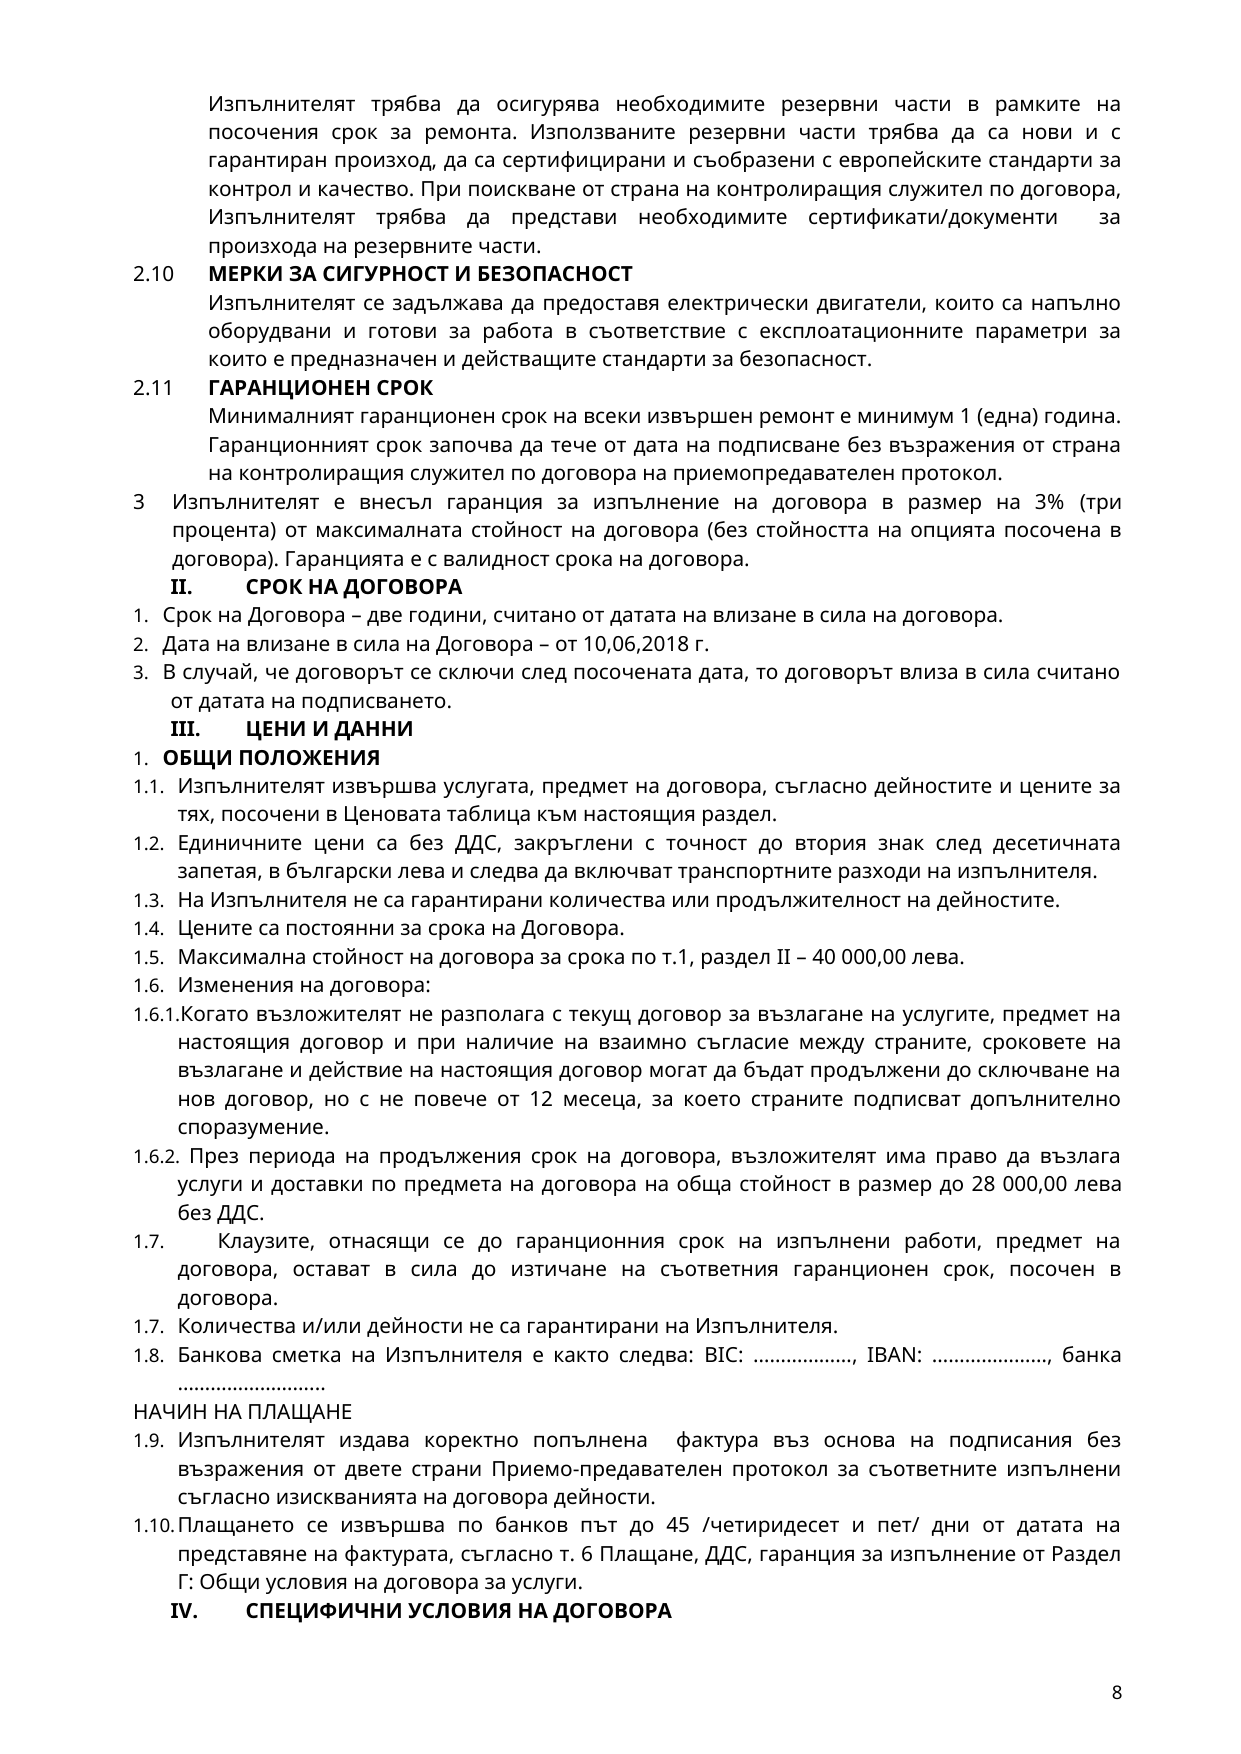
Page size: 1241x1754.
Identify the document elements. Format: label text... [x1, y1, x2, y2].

list МЕРКИ ЗА СИГУРНОСТ И БЕЗОПАСНОСТ [133, 259, 1122, 288]
list Максимална стойност на договора за срока по т.1, раздел II – 40 000,00 лева. [133, 942, 1122, 970]
list ГАРАНЦИОНЕН СРОК [133, 373, 1122, 401]
list Изменения на договора: [133, 970, 1122, 999]
list Цените са постоянни за срока на Договора. [133, 913, 1122, 942]
list Изпълнителят е внесъл гаранция за изпълнение на договора в размер на 3% (три процента) от максималната стойност на договора (без стойността на опцията посочена в договора). Гаранцията е с валидност срока на договора. [133, 487, 1122, 572]
text 1.6.1.Когато възложителят не разполага с текущ договор за възлагане на услугите, предмет на настоящия договор и при наличие на взаимно съгласие между страните, сроковете на възлагане и действие на настоящия договор могат да бъдат продължени до сключване на нов договор, но с не повече от 12 месеца, за което страните подписват допълнително споразумение. [133, 999, 1122, 1141]
list Изпълнителят издава коректно попълнена фактура въз основа на подписания без възражения от двете страни Приемо-предавателен протокол за съответните изпълнени съгласно изискванията на договора дейности. [133, 1425, 1122, 1511]
text НАЧИН НА ПЛАЩАНЕ [133, 1397, 1122, 1425]
list СРОК НА ДОГОВОРА [170, 572, 1122, 601]
text 1.6.2. През периода на продължения срок на договора, възложителят има право да възлага услуги и доставки по предмета на договора на обща стойност в размер до 28 000,00 лева без ДДС. [133, 1141, 1122, 1226]
text Минималният гаранционен срок на всеки извършен ремонт е минимум 1 (една) година. Гаранционният срок започва да тече от дата на подписване без възражения от страна на контролиращия служител по договора на приемопредавателен протокол. [208, 401, 1122, 487]
list ОБЩИ ПОЛОЖЕНИЯ [133, 743, 1122, 771]
list В случай, че договорът се сключи след посочената дата, то договорът влиза в сила считано от датата на подписването. [133, 657, 1122, 714]
list Срок на Договора – две години, считано от датата на влизане в сила на договора. [133, 601, 1122, 629]
list Плащането се извършва по банков път до 45 /четиридесет и пет/ дни от датата на представяне на фактурата, съгласно т. 6 Плащане, ДДС, гаранция за изпълнение от Раздел Г: Общи условия на договора за услуги. [133, 1511, 1122, 1596]
list Банкова сметка на Изпълнителя е както следва: BIC: ………………, IBAN: …………………, банка ……………………... [133, 1340, 1122, 1397]
list СПЕЦИФИЧНИ УСЛОВИЯ НА ДОГОВОРА [170, 1596, 1122, 1624]
list Клаузите, отнасящи се до гаранционния срок на изпълнени работи, предмет на договора, остават в сила до изтичане на съответния гаранционен срок, посочен в договора. [133, 1226, 1122, 1311]
text Изпълнителят се задължава да предоставя електрически двигатели, които са напълно оборудвани и готови за работа в съответствие с експлоатационните параметри за които е предназначен и действащите стандарти за безопасност. [208, 288, 1122, 373]
list Количества и/или дейности не са гарантирани на Изпълнителя. [133, 1311, 1122, 1340]
list ЦЕНИ И ДАННИ [170, 714, 1122, 743]
text Изпълнителят трябва да осигурява необходимите резервни части в рамките на посочения срок за ремонта. Използваните резервни части трябва да са нови и с гарантиран произход, да са сертифицирани и съобразени с европейските стандарти за контрол и качество. При поискване от страна на контролиращия служител по договора, Изпълнителят трябва да представи необходимите сертификати/документи за произхода на резервните части. [208, 89, 1122, 259]
list Дата на влизане в сила на Договора – от 10,06,2018 г. [133, 629, 1122, 657]
list На Изпълнителя не са гарантирани количества или продължителност на дейностите. [133, 885, 1122, 913]
list Изпълнителят извършва услугата, предмет на договора, съгласно дейностите и цените за тях, посочени в Ценовата таблица към настоящия раздел. [133, 771, 1122, 828]
list Единичните цени са без ДДС, закръглени с точност до втория знак след десетичната запетая, в български лева и следва да включват транспортните разходи на изпълнителя. [133, 828, 1122, 885]
